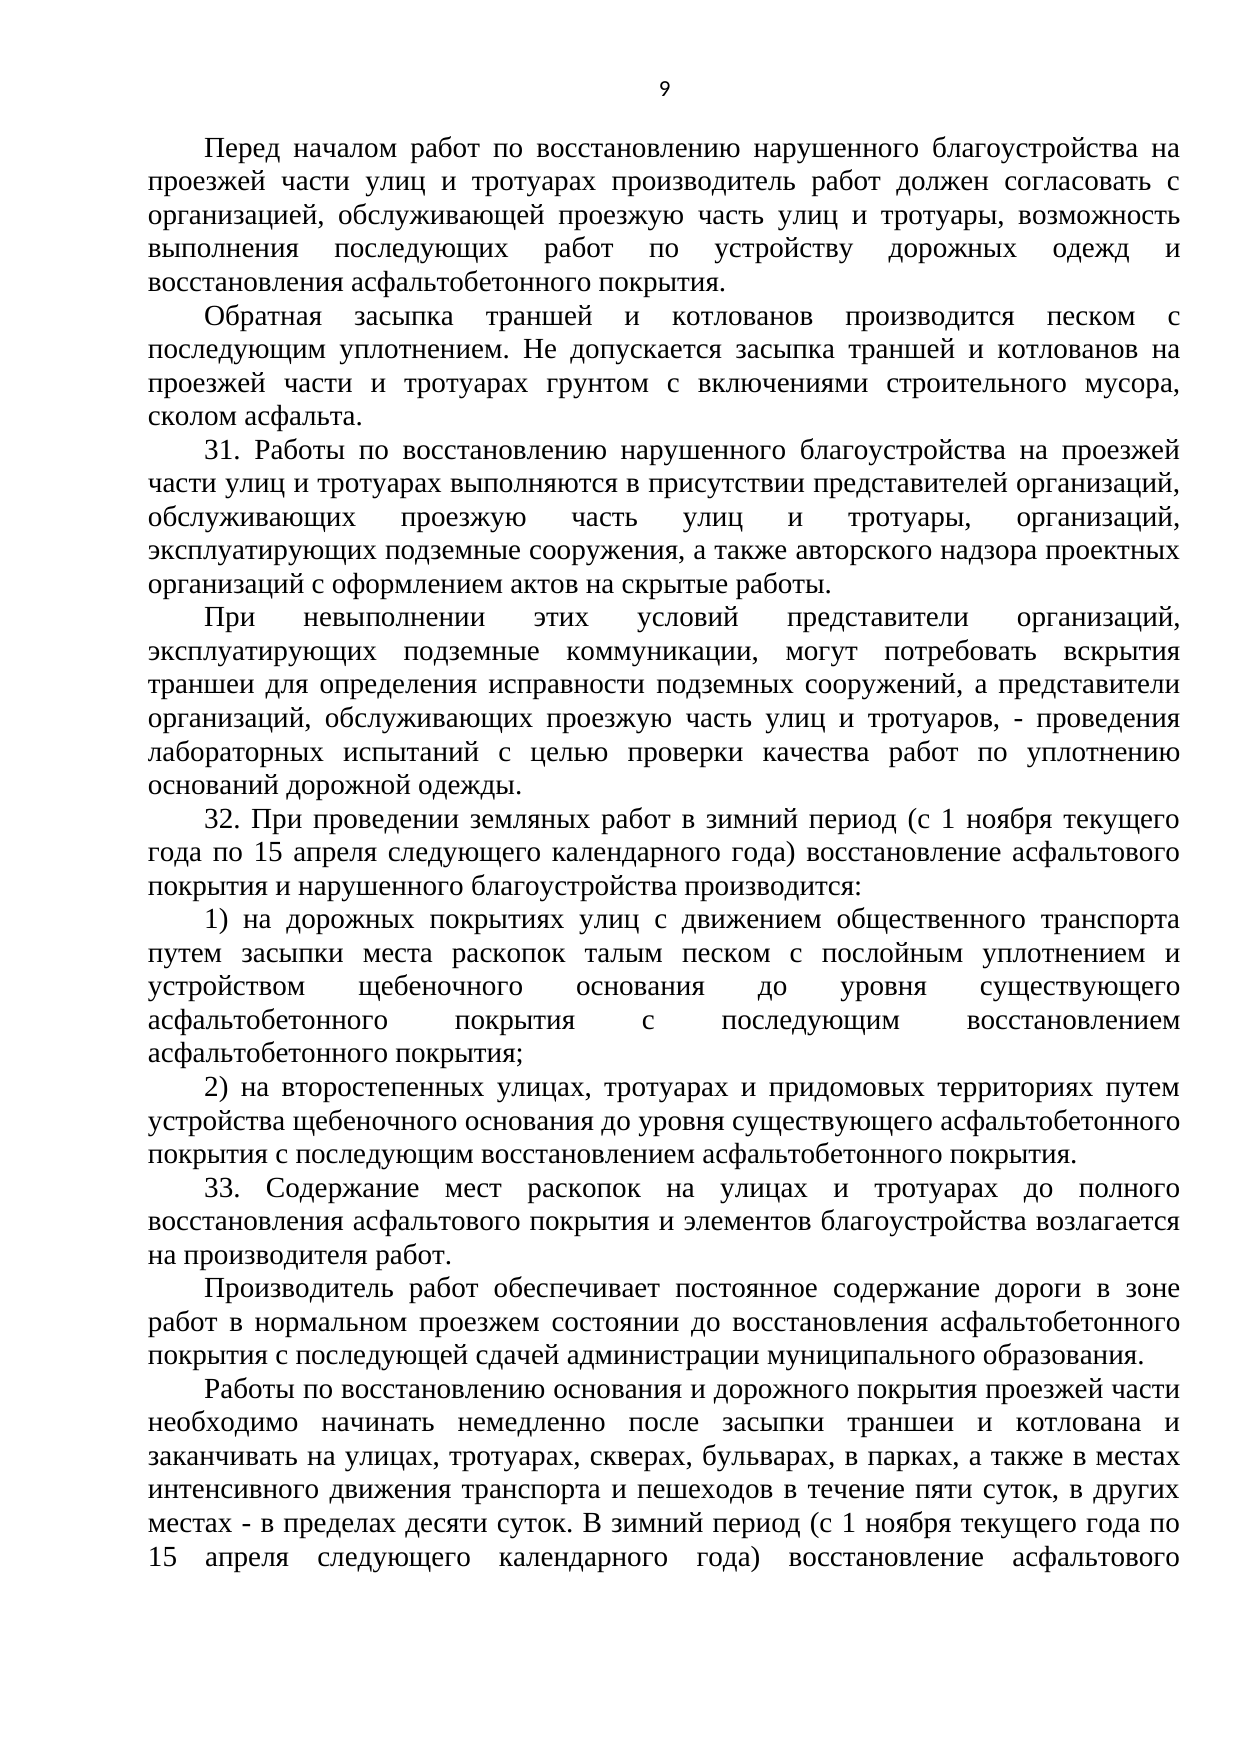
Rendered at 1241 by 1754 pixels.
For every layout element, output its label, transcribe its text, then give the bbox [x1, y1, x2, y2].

text Перед началом работ по восстановлению нарушенного благоустройства на проезжей части улиц и тротуарах производитель работ должен согласовать с организацией, обслуживающей проезжую часть улиц и тротуары, возможность выполнения последующих работ по устройству дорожных одежд и восстановления асфальтобетонного покрытия. [148, 130, 1181, 298]
text 33. Содержание мест раскопок на улицах и тротуарах до полного восстановления асфальтового покрытия и элементов благоустройства возлагается на производителя работ. [148, 1170, 1181, 1270]
text При невыполнении этих условий представители организаций, эксплуатирующих подземные коммуникации, могут потребовать вскрытия траншеи для определения исправности подземных сооружений, а представители организаций, обслуживающих проезжую часть улиц и тротуаров, - проведения лабораторных испытаний с целью проверки качества работ по уплотнению оснований дорожной одежды. [148, 599, 1181, 801]
text 31. Работы по восстановлению нарушенного благоустройства на проезжей части улиц и тротуарах выполняются в присутствии представителей организаций, обслуживающих проезжую часть улиц и тротуары, организаций, эксплуатирующих подземные сооружения, а также авторского надзора проектных организаций с оформлением актов на скрытые работы. [148, 432, 1181, 599]
text 1) на дорожных покрытиях улиц с движением общественного транспорта путем засыпки места раскопок талым песком с послойным уплотнением и устройством щебеночного основания до уровня существующего асфальтобетонного покрытия с последующим восстановлением асфальтобетонного покрытия; [148, 901, 1181, 1069]
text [148, 1371, 1181, 1572]
text Производитель работ обеспечивает постоянное содержание дороги в зоне работ в нормальном проезжем состоянии до восстановления асфальтобетонного покрытия с последующей сдачей администрации муниципального образования. [148, 1270, 1181, 1371]
text 32. При проведении земляных работ в зимний период (с 1 ноября текущего года по 15 апреля следующего календарного года) восстановление асфальтового покрытия и нарушенного благоустройства производится: [148, 801, 1181, 901]
text Обратная засыпка траншей и котлованов производится песком с последующим уплотнением. Не допускается засыпка траншей и котлованов на проезжей части и тротуарах грунтом с включениями строительного мусора, сколом асфальта. [148, 298, 1181, 432]
text 2) на второстепенных улицах, тротуарах и придомовых территориях путем устройства щебеночного основания до уровня существующего асфальтобетонного покрытия с последующим восстановлением асфальтобетонного покрытия. [148, 1069, 1181, 1170]
